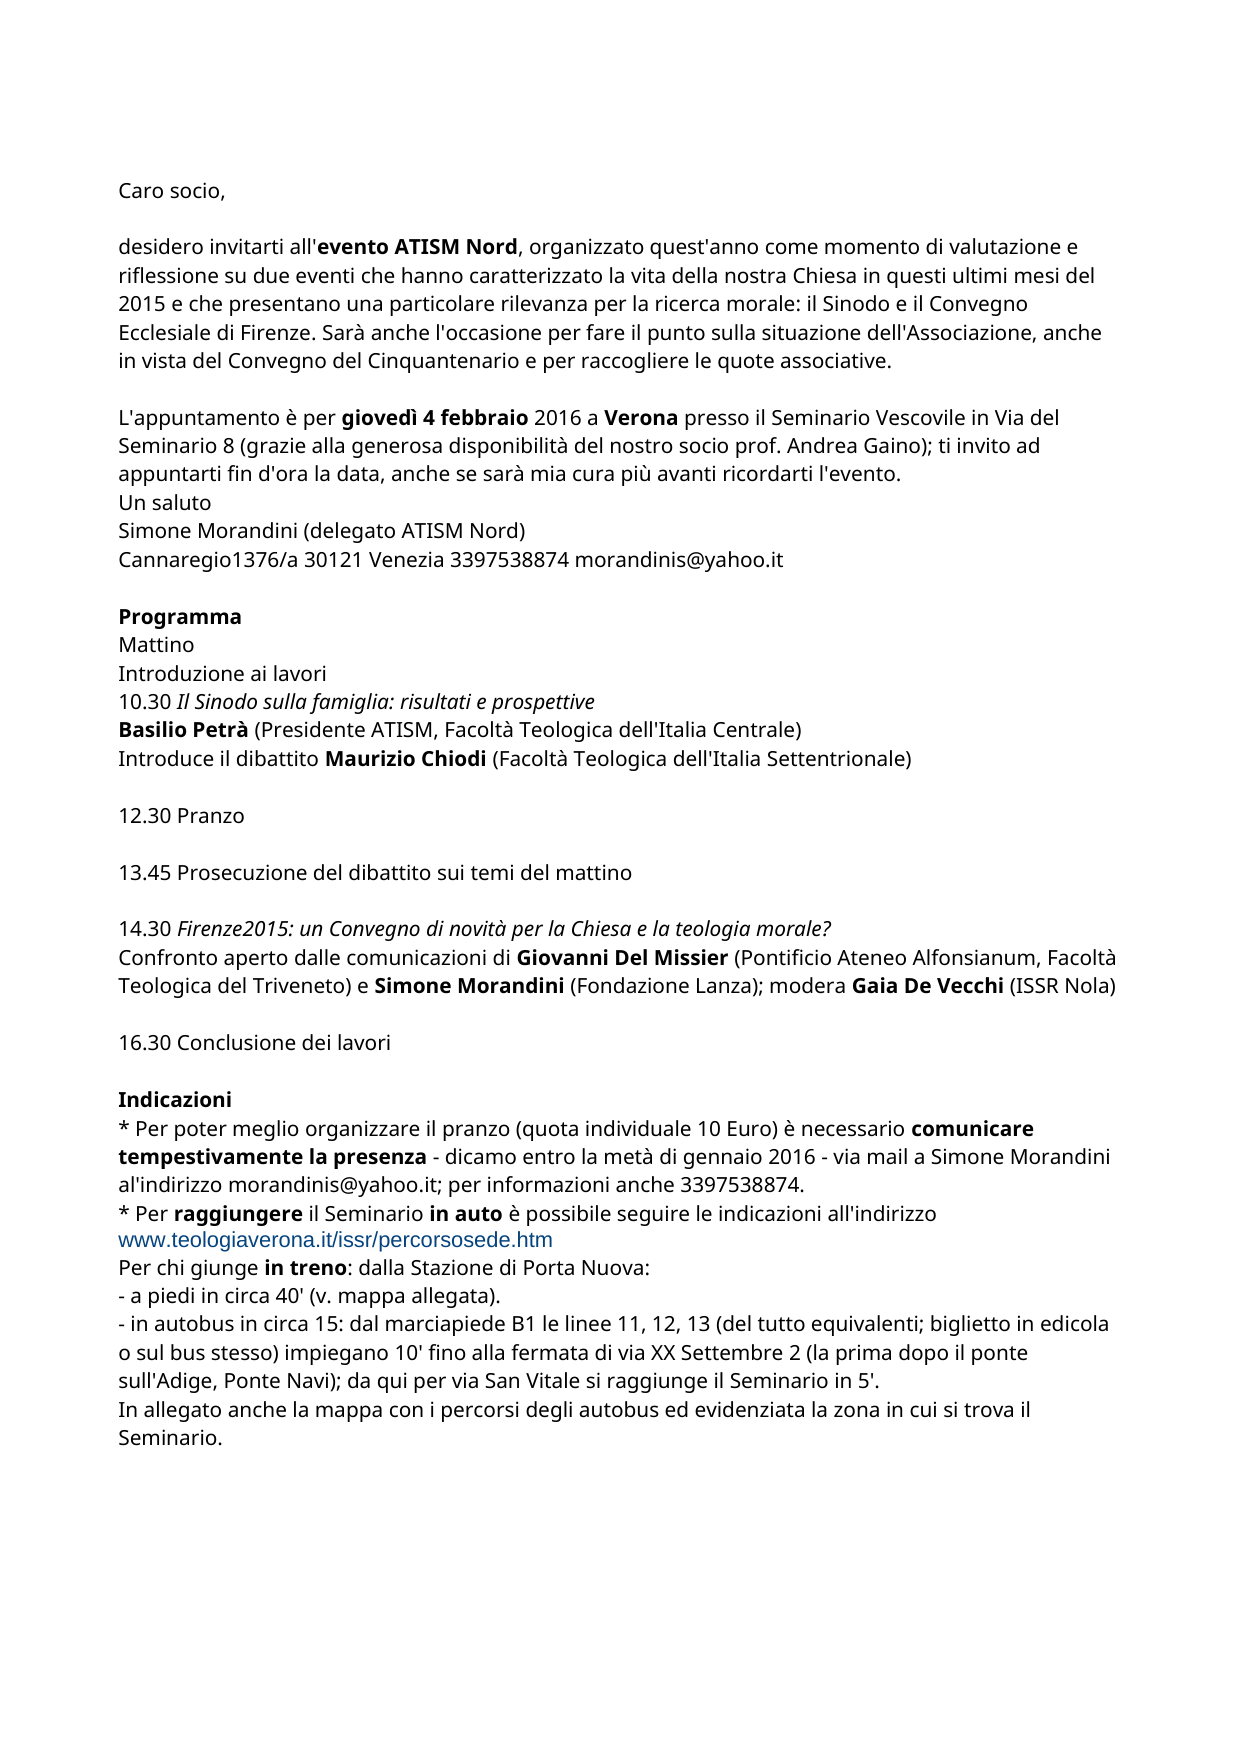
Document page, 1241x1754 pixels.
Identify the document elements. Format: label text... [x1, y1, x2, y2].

text desidero invitarti all'evento ATISM Nord, organizzato quest'anno come momento di valutazione e riflessione su due eventi che hanno caratterizzato la vita della nostra Chiesa in questi ultimi mesi del 2015 e che presentano una particolare rilevanza per la ricerca morale: il Sinodo e il Convegno Ecclesiale di Firenze. Sarà anche l'occasione per fare il punto sulla situazione dell'Associazione, anche in vista del Convegno del Cinquantenario e per raccogliere le quote associative. [118, 232, 1122, 403]
text Simone Morandini (delegato ATISM Nord) [118, 516, 1122, 545]
text Cannaregio1376/a 30121 Venezia 3397538874 morandinis@yahoo.it [118, 545, 1122, 573]
text 16.30 Conclusione dei lavori [118, 1028, 1122, 1057]
text 14.30 Firenze2015: un Convegno di novità per la Chiesa e la teologia morale? Confronto aperto dalle comunicazioni di Giovanni Del Missier (Pontificio Ateneo Alfonsianum, Facoltà Teologica del Triveneto) e Simone Morandini (Fondazione Lanza); modera Gaia De Vecchi (ISSR Nola) [118, 914, 1122, 1000]
text Caro socio, [118, 176, 1122, 232]
text Programma Mattino Introduzione ai lavori 10.30 Il Sinodo sulla famiglia: risultati e prospettive Basilio Petrà (Presidente ATISM, Facoltà Teologica dell'Italia Centrale) Introduce il dibattito Maurizio Chiodi (Facoltà Teologica dell'Italia Settentrionale) [118, 602, 1122, 772]
text Un saluto [118, 488, 1122, 516]
text 12.30 Pranzo [118, 801, 1122, 829]
text L'appuntamento è per giovedì 4 febbraio 2016 a Verona presso il Seminario Vescovile in Via del Seminario 8 (grazie alla generosa disponibilità del nostro socio prof. Andrea Gaino); ti invito ad appuntarti fin d'ora la data, anche se sarà mia cura più avanti ricordarti l'evento. [118, 403, 1122, 488]
text 13.45 Prosecuzione del dibattito sui temi del mattino [118, 858, 1122, 886]
text Indicazioni * Per poter meglio organizzare il pranzo (quota individuale 10 Euro) è necessario comunicare tempestivamente la presenza - dicamo entro la metà di gennaio 2016 - via mail a Simone Morandini al'indirizzo morandinis@yahoo.it; per informazioni anche 3397538874. * Per raggiungere il Seminario in auto è possibile seguire le indicazioni all'indirizzo www.teologiaverona.it/issr/percorsosede.htm Per chi giunge in treno: dalla Stazione di Porta Nuova: - a piedi in circa 40' (v. mappa allegata). - in autobus in circa 15: dal marciapiede B1 le linee 11, 12, 13 (del tutto equivalenti; biglietto in edicola o sul bus stesso) impiegano 10' fino alla fermata di via XX Settembre 2 (la prima dopo il ponte sull'Adige, Ponte Navi); da qui per via San Vitale si raggiunge il Seminario in 5'. In allegato anche la mappa con i percorsi degli autobus ed evidenziata la zona in cui si trova il Seminario. [118, 1085, 1122, 1452]
